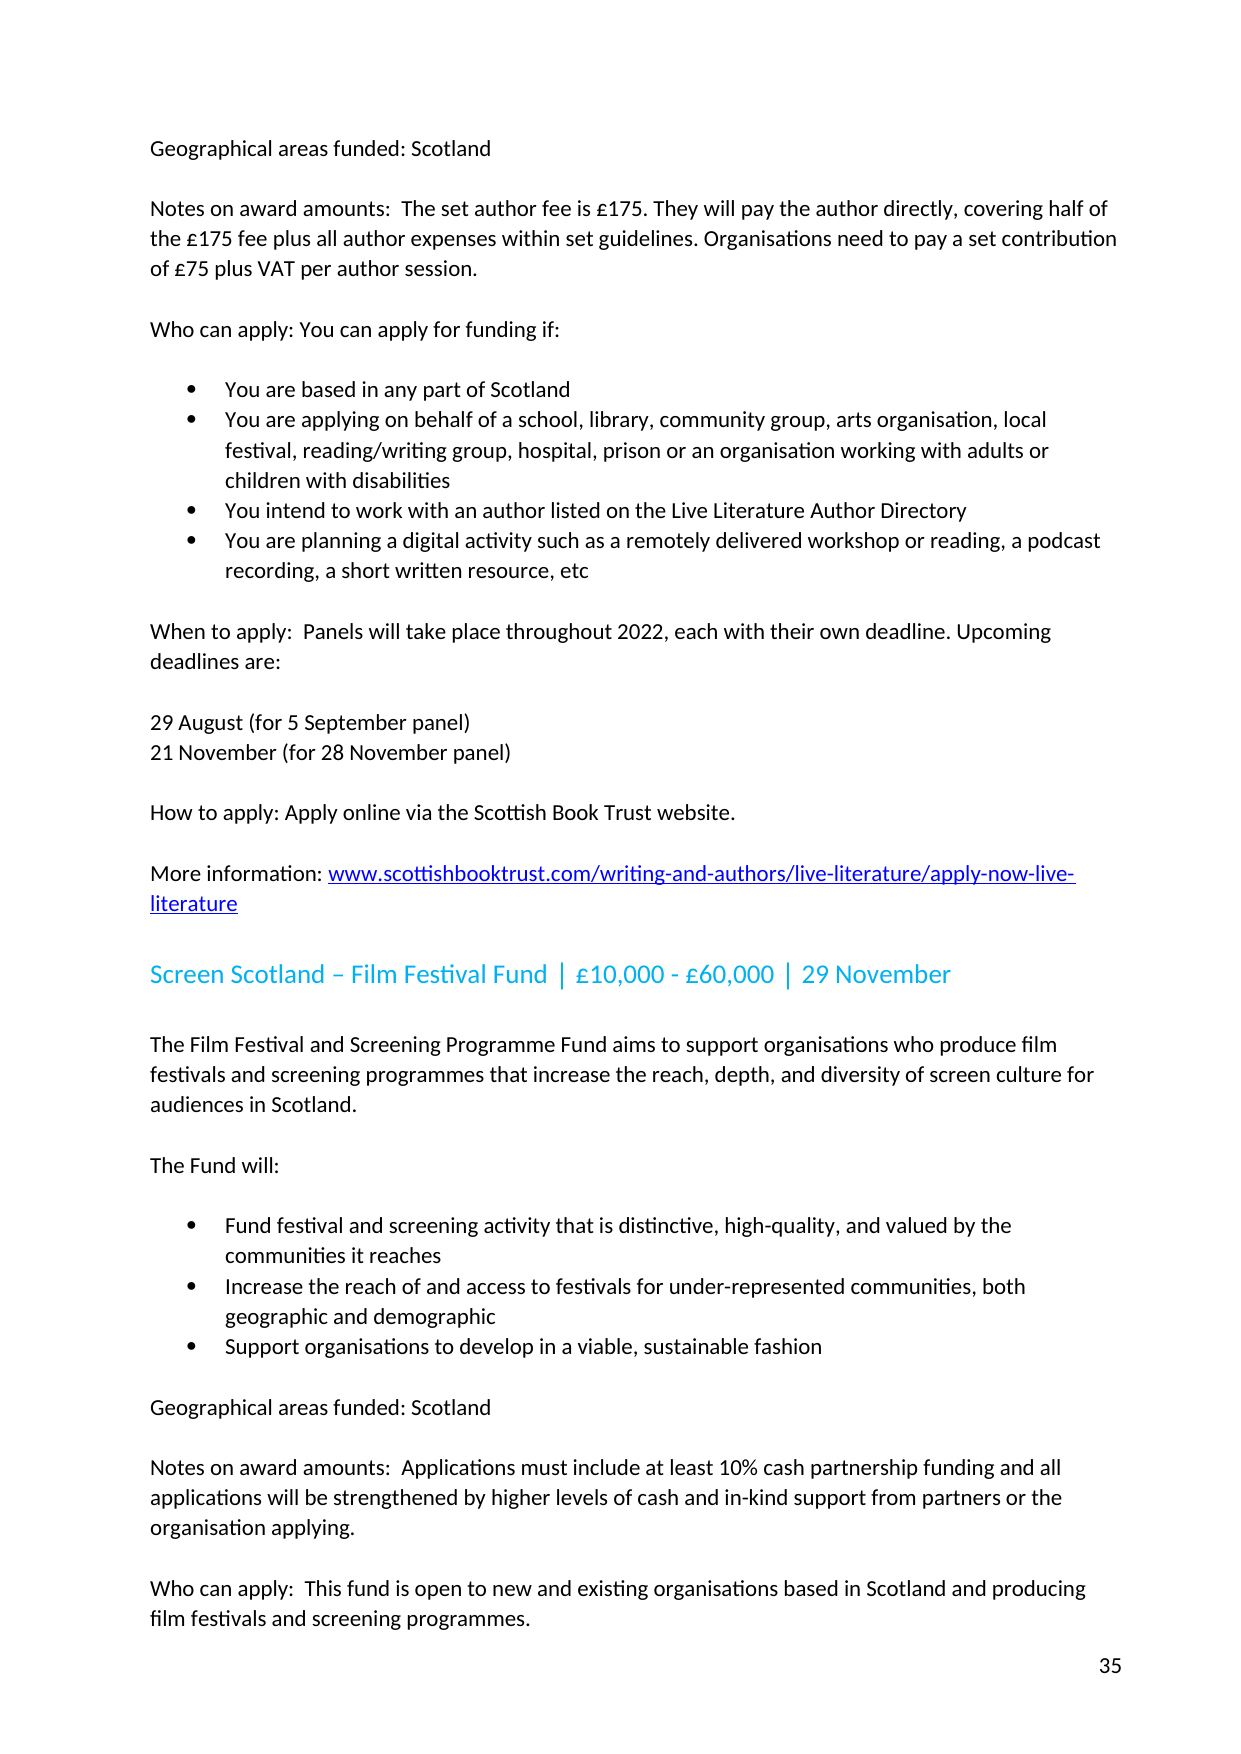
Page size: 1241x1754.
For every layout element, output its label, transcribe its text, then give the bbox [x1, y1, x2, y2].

text How to apply: Apply online via the Scottish Book Trust website. [150, 798, 1122, 826]
text 29 August (for 5 September panel) [150, 708, 1122, 736]
list Increase the reach of and access to festivals for under-represented communities, both geographic and demographic [187, 1272, 1122, 1330]
list You intend to work with an author listed on the Live Literature Author Directory [187, 496, 1122, 524]
text Notes on award amounts: The set author fee is £175. They will pay the author directly, covering half of the £175 fee plus all author expenses within set guidelines. Organisations need to pay a set contribution of £75 plus VAT per author session. [150, 194, 1122, 282]
text Geographical areas funded: Scotland [150, 1393, 1122, 1421]
text Notes on award amounts: Applications must include at least 10% cash partnership funding and all applications will be strengthened by higher levels of cash and in-kind support from partners or the organisation applying. [150, 1453, 1122, 1541]
list You are based in any part of Scotland [187, 375, 1122, 403]
text The Fund will: [150, 1151, 1122, 1179]
text Who can apply: This fund is open to new and existing organisations based in Scotland and producing film festivals and screening programmes. [150, 1574, 1122, 1632]
list Support organisations to develop in a viable, sustainable fashion [187, 1332, 1122, 1360]
text The Film Festival and Screening Programme Fund aims to support organisations who produce film festivals and screening programmes that increase the reach, depth, and diversity of screen culture for audiences in Scotland. [150, 1030, 1122, 1118]
list Fund festival and screening activity that is distinctive, high-quality, and valued by the communities it reaches [187, 1211, 1122, 1269]
text More information: www.scottishbooktrust.com/writing-and-authors/live-literature/apply-now-live-literature [150, 859, 1122, 917]
text Who can apply: You can apply for funding if: [150, 315, 1122, 343]
text When to apply: Panels will take place throughout 2022, each with their own deadline. Upcoming deadlines are: [150, 617, 1122, 675]
text Screen Scotland – Film Festival Fund | £10,000 - £60,000 | 29 November [150, 955, 1122, 992]
text Geographical areas funded: Scotland [150, 134, 1122, 162]
list You are planning a digital activity such as a remotely delivered workshop or reading, a podcast recording, a short written resource, etc [187, 526, 1122, 584]
list You are applying on behalf of a school, library, community group, arts organisation, local festival, reading/writing group, hospital, prison or an organisation working with adults or children with disabilities [187, 406, 1122, 494]
text 21 November (for 28 November panel) [150, 738, 1122, 766]
